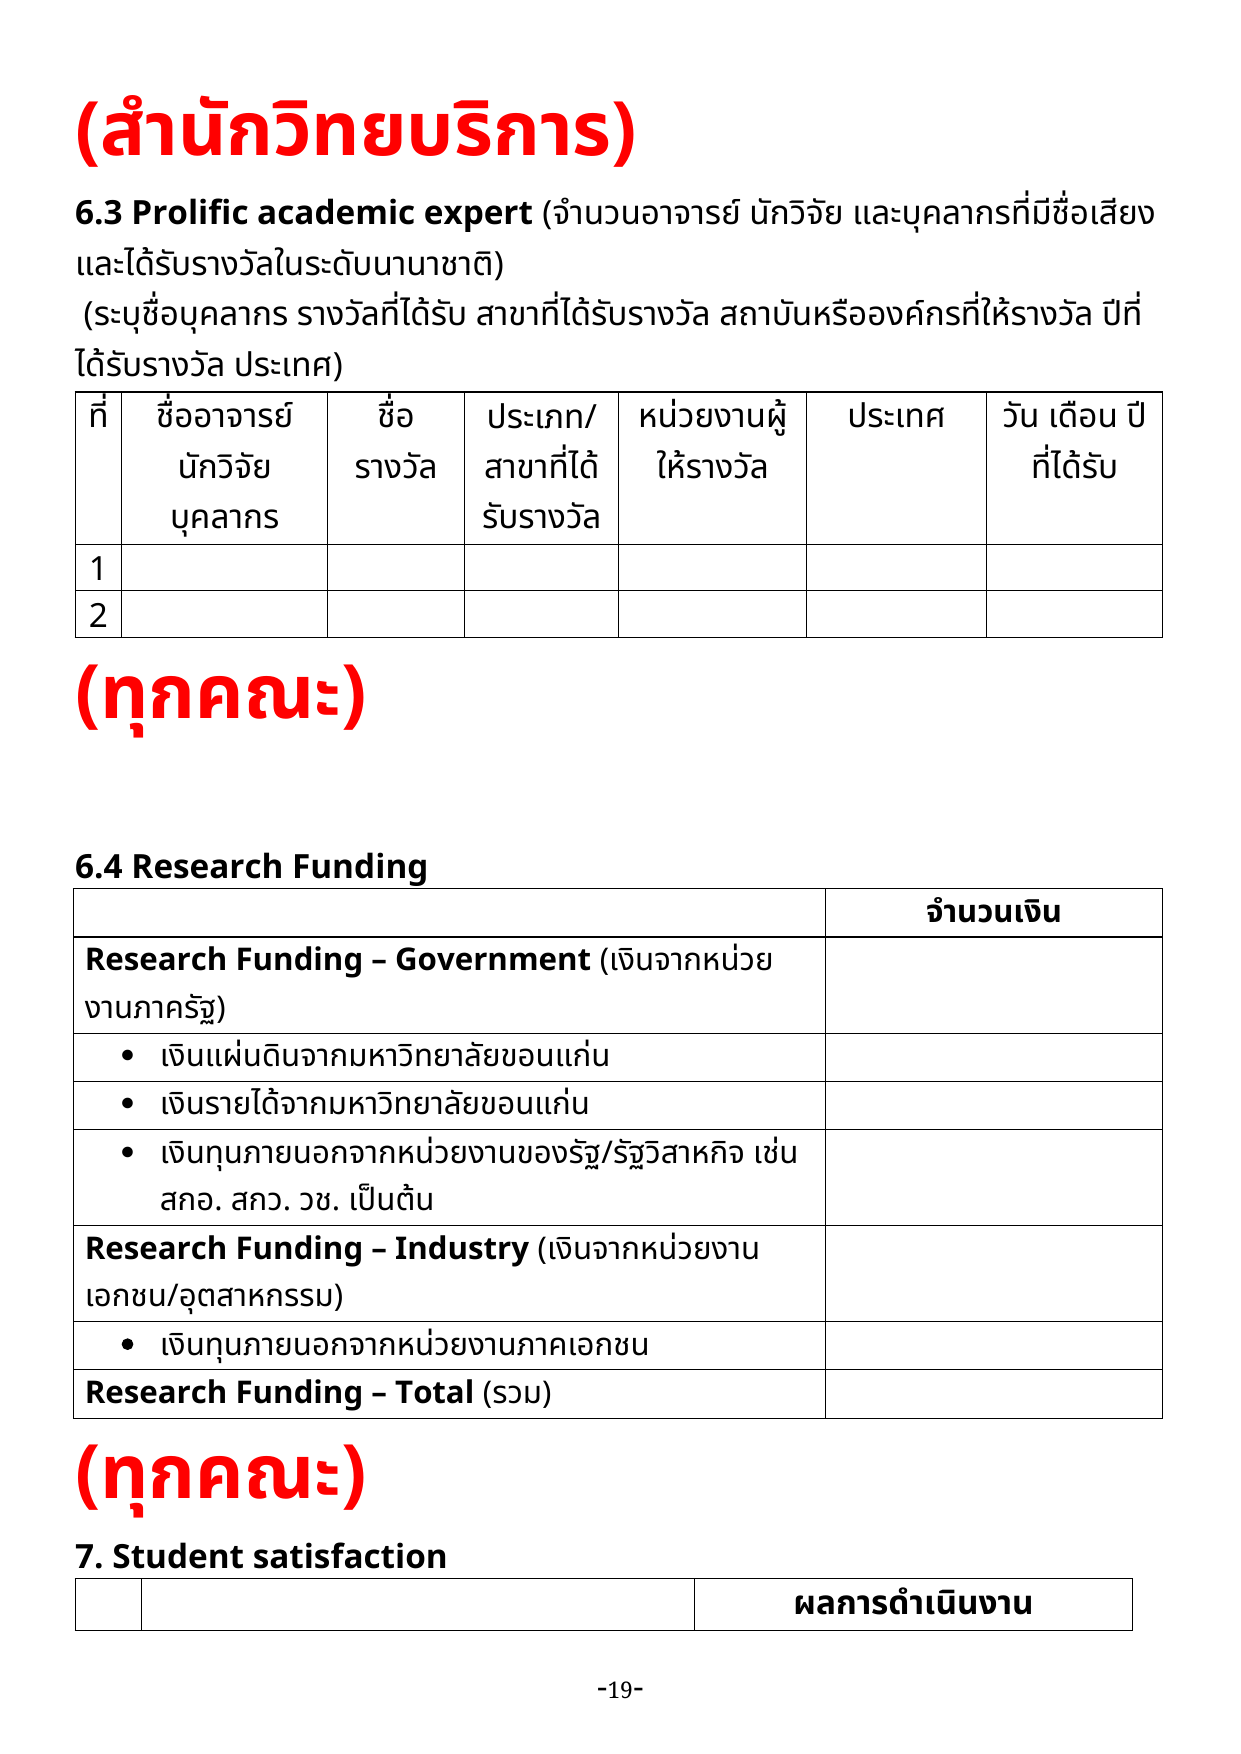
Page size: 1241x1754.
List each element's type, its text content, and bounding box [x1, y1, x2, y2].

table_cell [826, 1082, 1162, 1129]
table_cell เงินรายได้จากมหาวิทยาลัยขอนแก่น [74, 1082, 825, 1129]
table_cell Research Funding – Industry (เงินจากหน่วยงานเอกชน/อุตสาหกรรม) [74, 1226, 825, 1321]
table_cell [987, 545, 1162, 590]
text (ทุกคณะ) [75, 1419, 1165, 1533]
table_cell เงินทุนภายนอกจากหน่วยงานภาคเอกชน [74, 1322, 825, 1369]
text (ระบุชื่อบุคลากร รางวัลที่ได้รับ สาขาที่ได้รับรางวัล สถาบันหรือองค์กรที่ให้รางวัล ปีที่ได้รับรางวัล ประเทศ) [75, 290, 1165, 391]
table_header [76, 1579, 141, 1630]
table_cell เงินแผ่นดินจากมหาวิทยาลัยขอนแก่น [74, 1034, 825, 1081]
table_cell [328, 545, 464, 590]
table_cell [328, 591, 464, 637]
text 6.3 Prolific academic expert (จำนวนอาจารย์ นักวิจัย และบุคลากรที่มีชื่อเสียงและได้รับรางวัลในระดับนานาชาติ) [75, 189, 1165, 290]
table_cell [826, 1370, 1162, 1418]
table_cell [122, 545, 327, 590]
table_header หน่วยงานผู้ให้รางวัล [619, 393, 806, 544]
table_cell [826, 1130, 1162, 1225]
table_header ประเภท/สาขาที่ได้รับรางวัล [465, 393, 618, 544]
table_header ที่ [76, 393, 121, 544]
table_cell [826, 1226, 1162, 1321]
text 7. Student satisfaction [75, 1533, 1165, 1578]
text (ทุกคณะ) [75, 638, 1165, 752]
table_cell 2 [76, 591, 121, 637]
table_cell [826, 938, 1162, 1032]
table_cell [807, 545, 986, 590]
table_header ประเทศ [807, 393, 986, 544]
table_cell [826, 1034, 1162, 1081]
text 6.4 Research Funding [75, 843, 1165, 888]
table_cell 1 [76, 545, 121, 590]
table_cell [465, 591, 618, 637]
table_cell [807, 591, 986, 637]
table_cell [826, 1322, 1162, 1369]
table_header ชื่อรางวัล [328, 393, 464, 544]
table_header ชื่ออาจารย์ นักวิจัย บุคลากร [122, 393, 327, 544]
table_header [142, 1579, 694, 1630]
table_cell เงินทุนภายนอกจากหน่วยงานของรัฐ/รัฐวิสาหกิจ เช่น สกอ. สกว. วช. เป็นต้น [74, 1130, 825, 1225]
table_cell Research Funding – Government (เงินจากหน่วยงานภาครัฐ) [74, 938, 825, 1032]
text (สำนักวิทยบริการ) [75, 75, 1165, 189]
table_cell [465, 545, 618, 590]
table_header วัน เดือน ปีที่ได้รับ [987, 393, 1162, 544]
table_cell [987, 591, 1162, 637]
table_cell Research Funding – Total (รวม) [74, 1370, 825, 1418]
table_cell [122, 591, 327, 637]
table_header ผลการดำเนินงาน [695, 1579, 1132, 1630]
table_header จำนวนเงิน [826, 889, 1162, 936]
table_cell [619, 545, 806, 590]
table_header [74, 889, 825, 936]
table_cell [619, 591, 806, 637]
